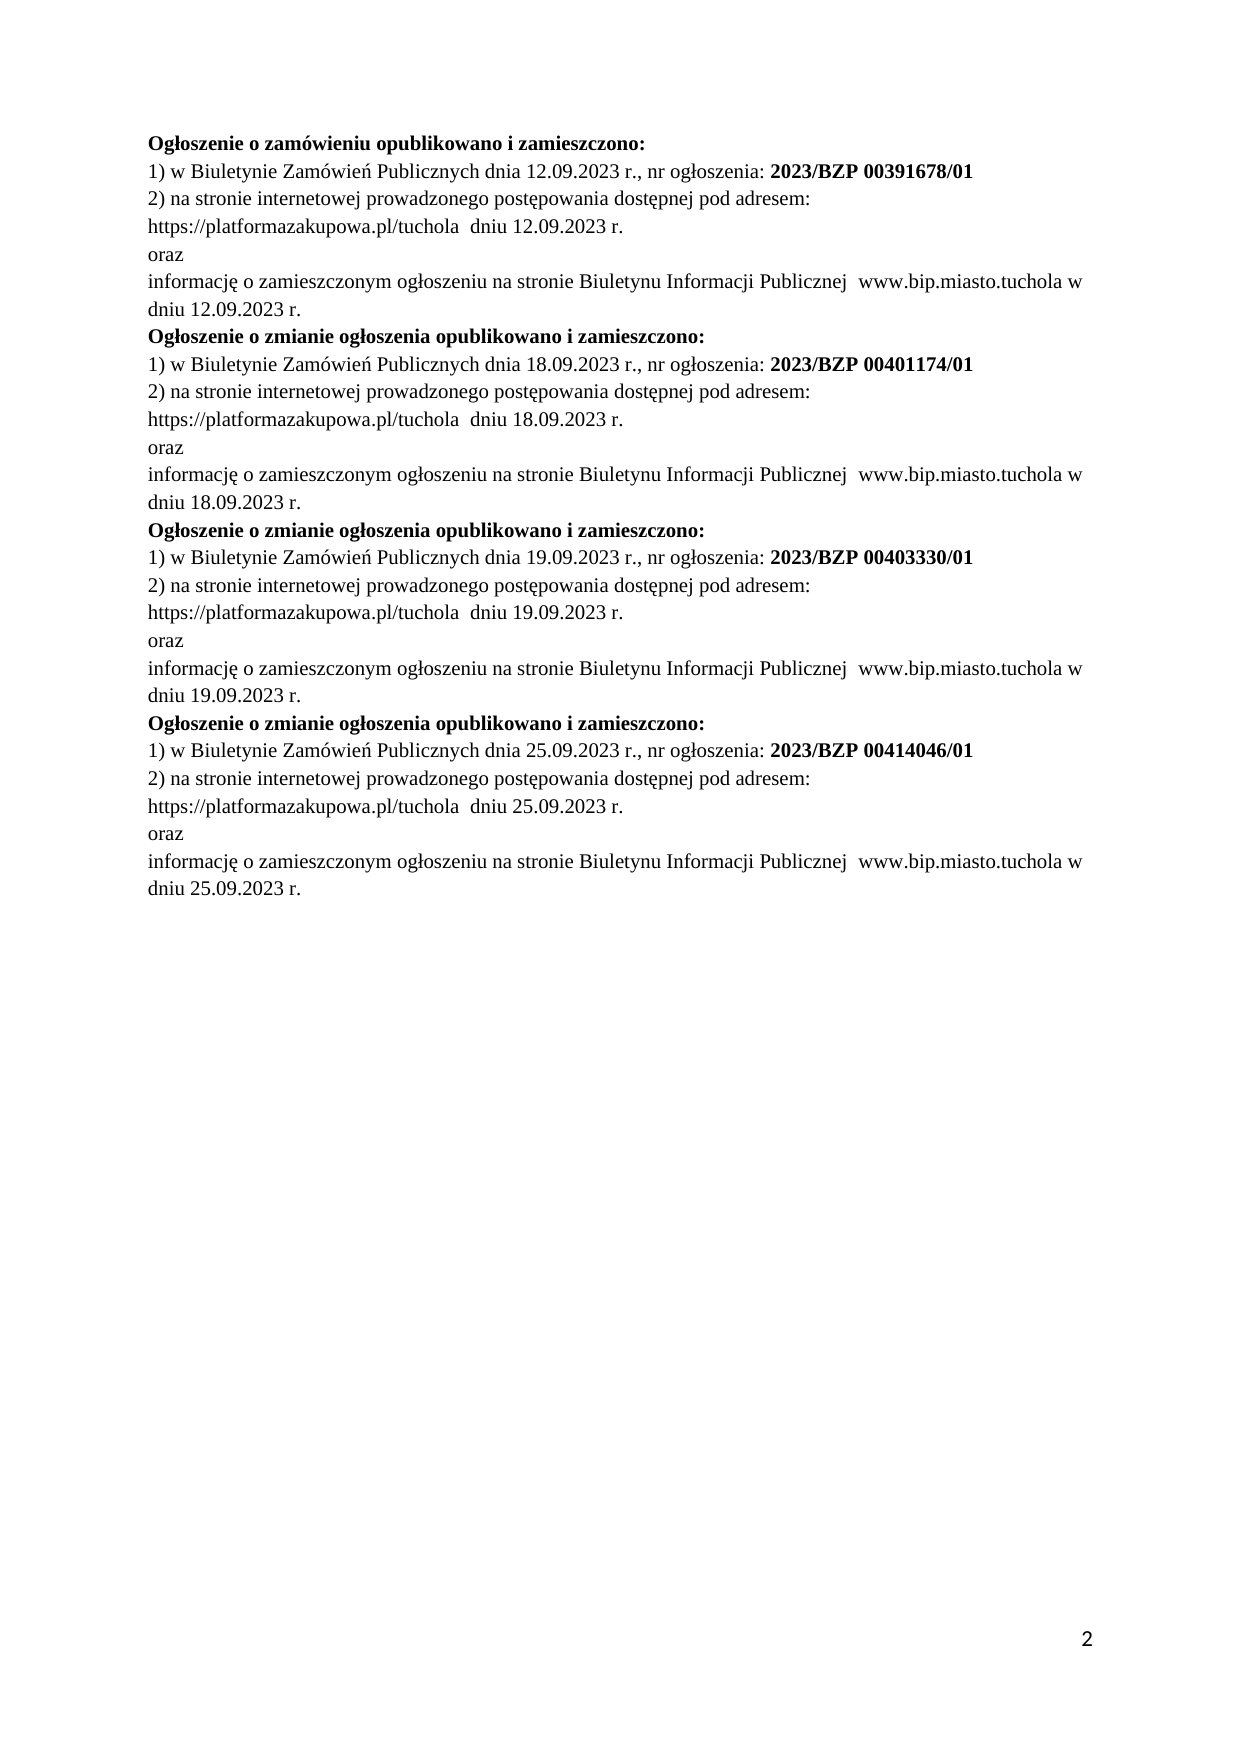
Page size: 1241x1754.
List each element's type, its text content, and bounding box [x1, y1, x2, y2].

text Ogłoszenie o zmianie ogłoszenia opublikowano i zamieszczono: [148, 711, 1093, 735]
text Ogłoszenie o zmianie ogłoszenia opublikowano i zamieszczono: [148, 324, 1093, 348]
text 1) w Biuletynie Zamówień Publicznych dnia 19.09.2023 r., nr ogłoszenia: 2023/BZP 00403330/01 [148, 545, 1093, 569]
text 1) w Biuletynie Zamówień Publicznych dnia 18.09.2023 r., nr ogłoszenia: 2023/BZP 00401174/01 [148, 352, 1093, 376]
text Ogłoszenie o zamówieniu opublikowano i zamieszczono: [148, 131, 1093, 155]
text informację o zamieszczonym ogłoszeniu na stronie Biuletynu Informacji Publicznej www.bip.miasto.tuchola w dniu 12.09.2023 r. [148, 269, 1093, 321]
text 2) na stronie internetowej prowadzonego postępowania dostępnej pod adresem: https://platformazakupowa.pl/tuchola dniu 12.09.2023 r. [148, 186, 1093, 238]
text Ogłoszenie o zmianie ogłoszenia opublikowano i zamieszczono: [148, 517, 1093, 542]
text 1) w Biuletynie Zamówień Publicznych dnia 25.09.2023 r., nr ogłoszenia: 2023/BZP 00414046/01 [148, 738, 1093, 762]
text 2) na stronie internetowej prowadzonego postępowania dostępnej pod adresem: https://platformazakupowa.pl/tuchola dniu 19.09.2023 r. [148, 573, 1093, 624]
text oraz [148, 821, 1093, 845]
text informację o zamieszczonym ogłoszeniu na stronie Biuletynu Informacji Publicznej www.bip.miasto.tuchola w dniu 19.09.2023 r. [148, 656, 1093, 707]
text oraz [148, 435, 1093, 459]
text 2) na stronie internetowej prowadzonego postępowania dostępnej pod adresem: https://platformazakupowa.pl/tuchola dniu 25.09.2023 r. [148, 766, 1093, 818]
text informację o zamieszczonym ogłoszeniu na stronie Biuletynu Informacji Publicznej www.bip.miasto.tuchola w dniu 18.09.2023 r. [148, 462, 1093, 514]
text oraz [148, 241, 1093, 266]
text 1) w Biuletynie Zamówień Publicznych dnia 12.09.2023 r., nr ogłoszenia: 2023/BZP 00391678/01 [148, 159, 1093, 183]
text 2) na stronie internetowej prowadzonego postępowania dostępnej pod adresem: https://platformazakupowa.pl/tuchola dniu 18.09.2023 r. [148, 379, 1093, 431]
text informację o zamieszczonym ogłoszeniu na stronie Biuletynu Informacji Publicznej www.bip.miasto.tuchola w dniu 25.09.2023 r. [148, 849, 1093, 900]
text oraz [148, 628, 1093, 652]
